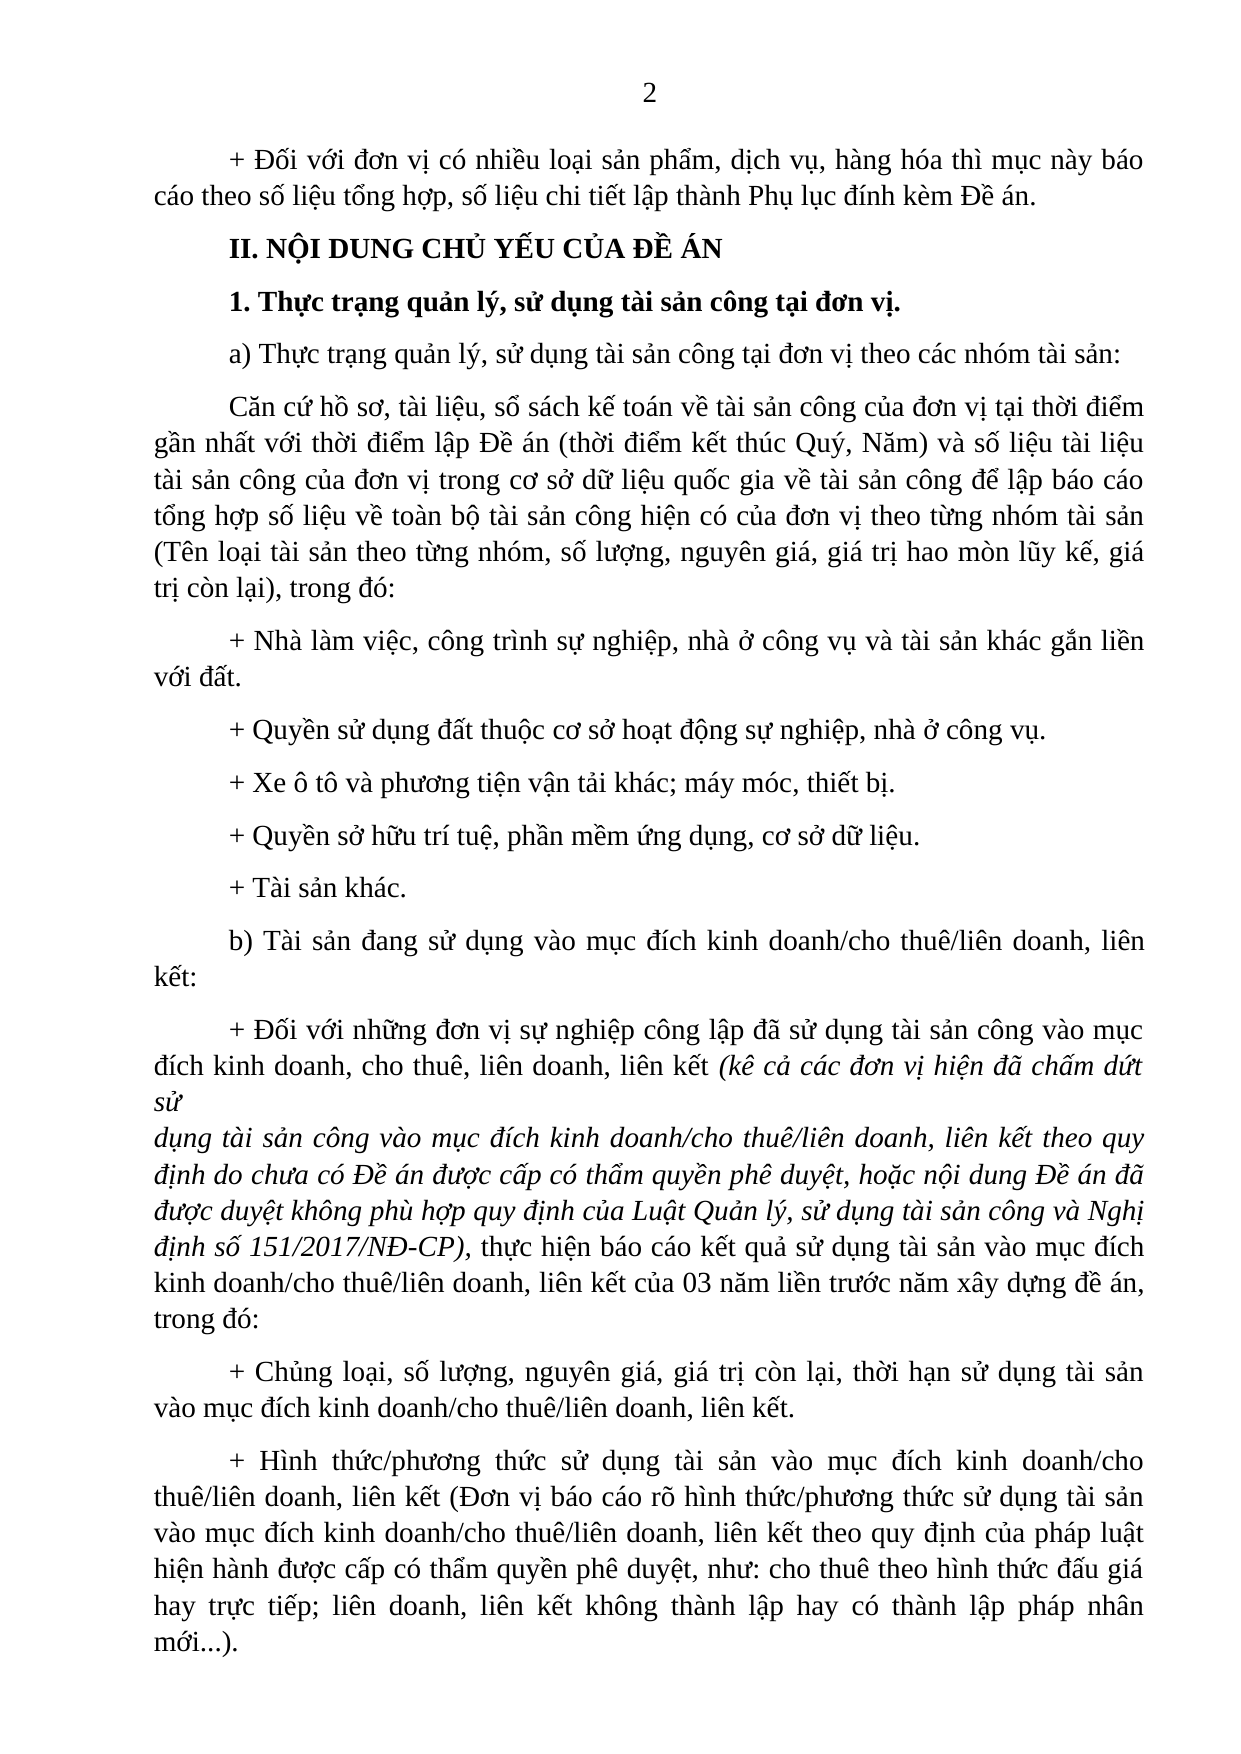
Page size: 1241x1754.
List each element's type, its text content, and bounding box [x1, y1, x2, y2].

text + Nhà làm việc, công trình sự nghiệp, nhà ở công vụ và tài sản khác gắn liền với đất. [153, 623, 1146, 693]
text Căn cứ hồ sơ, tài liệu, sổ sách kế toán về tài sản công của đơn vị tại thời điểm gần nhất với thời điểm lập Đề án (thời điểm kết thúc Quý, Năm) và số liệu tài liệu tài sản công của đơn vị trong cơ sở dữ liệu quốc gia về tài sản công để lập báo cáo tổng hợp số liệu về toàn bộ tài sản công hiện có của đơn vị theo từng nhóm tài sản (Tên loại tài sản theo từng nhóm, số lượng, nguyên giá, giá trị hao mòn lũy kế, giá trị còn lại), trong đó: [153, 389, 1146, 604]
text + Tài sản khác. [153, 870, 1146, 904]
text + Đối với đơn vị có nhiều loại sản phẩm, dịch vụ, hàng hóa thì mục này báo cáo theo số liệu tổng hợp, số liệu chi tiết lập thành Phụ lục đính kèm Đề án. [153, 142, 1146, 212]
text + Xe ô tô và phương tiện vận tải khác; máy móc, thiết bị. [153, 765, 1146, 798]
text + Quyền sở hữu trí tuệ, phần mềm ứng dụng, cơ sở dữ liệu. [153, 818, 1146, 851]
text + Đối với những đơn vị sự nghiệp công lập đã sử dụng tài sản công vào mục đích kinh doanh, cho thuê, liên doanh, liên kết (kê cả các đơn vị hiện đã chấm dứt sử dụng tài sản công vào mục đích kinh doanh/cho thuê/liên doanh, liên kết theo quy định do chưa có Đề án được cấp có thẩm quyền phê duyệt, hoặc nội dung Đề án đã được duyệt không phù hợp quy định của Luật Quản lý, sử dụng tài sản công và Nghị định số 151/2017/NĐ-CP), thực hiện báo cáo kết quả sử dụng tài sản vào mục đích kinh doanh/cho thuê/liên doanh, liên kết của 03 năm liền trước năm xây dựng đề án, trong đó: [153, 1012, 1146, 1335]
text II. NỘI DUNG CHỦ YẾU CỦA ĐỀ ÁN [153, 231, 1146, 264]
text + Hình thức/phương thức sử dụng tài sản vào mục đích kinh doanh/cho thuê/liên doanh, liên kết (Đơn vị báo cáo rõ hình thức/phương thức sử dụng tài sản vào mục đích kinh doanh/cho thuê/liên doanh, liên kết theo quy định của pháp luật hiện hành được cấp có thẩm quyền phê duyệt, như: cho thuê theo hình thức đấu giá hay trực tiếp; liên doanh, liên kết không thành lập hay có thành lập pháp nhân mới...). [153, 1443, 1146, 1657]
text 1. Thực trạng quản lý, sử dụng tài sản công tại đơn vị. [153, 284, 1146, 317]
text b) Tài sản đang sử dụng vào mục đích kinh doanh/cho thuê/liên doanh, liên kết: [153, 923, 1146, 993]
text a) Thực trạng quản lý, sử dụng tài sản công tại đơn vị theo các nhóm tài sản: [153, 337, 1146, 370]
text + Chủng loại, số lượng, nguyên giá, giá trị còn lại, thời hạn sử dụng tài sản vào mục đích kinh doanh/cho thuê/liên doanh, liên kết. [153, 1354, 1146, 1424]
text + Quyền sử dụng đất thuộc cơ sở hoạt động sự nghiệp, nhà ở công vụ. [153, 712, 1146, 746]
